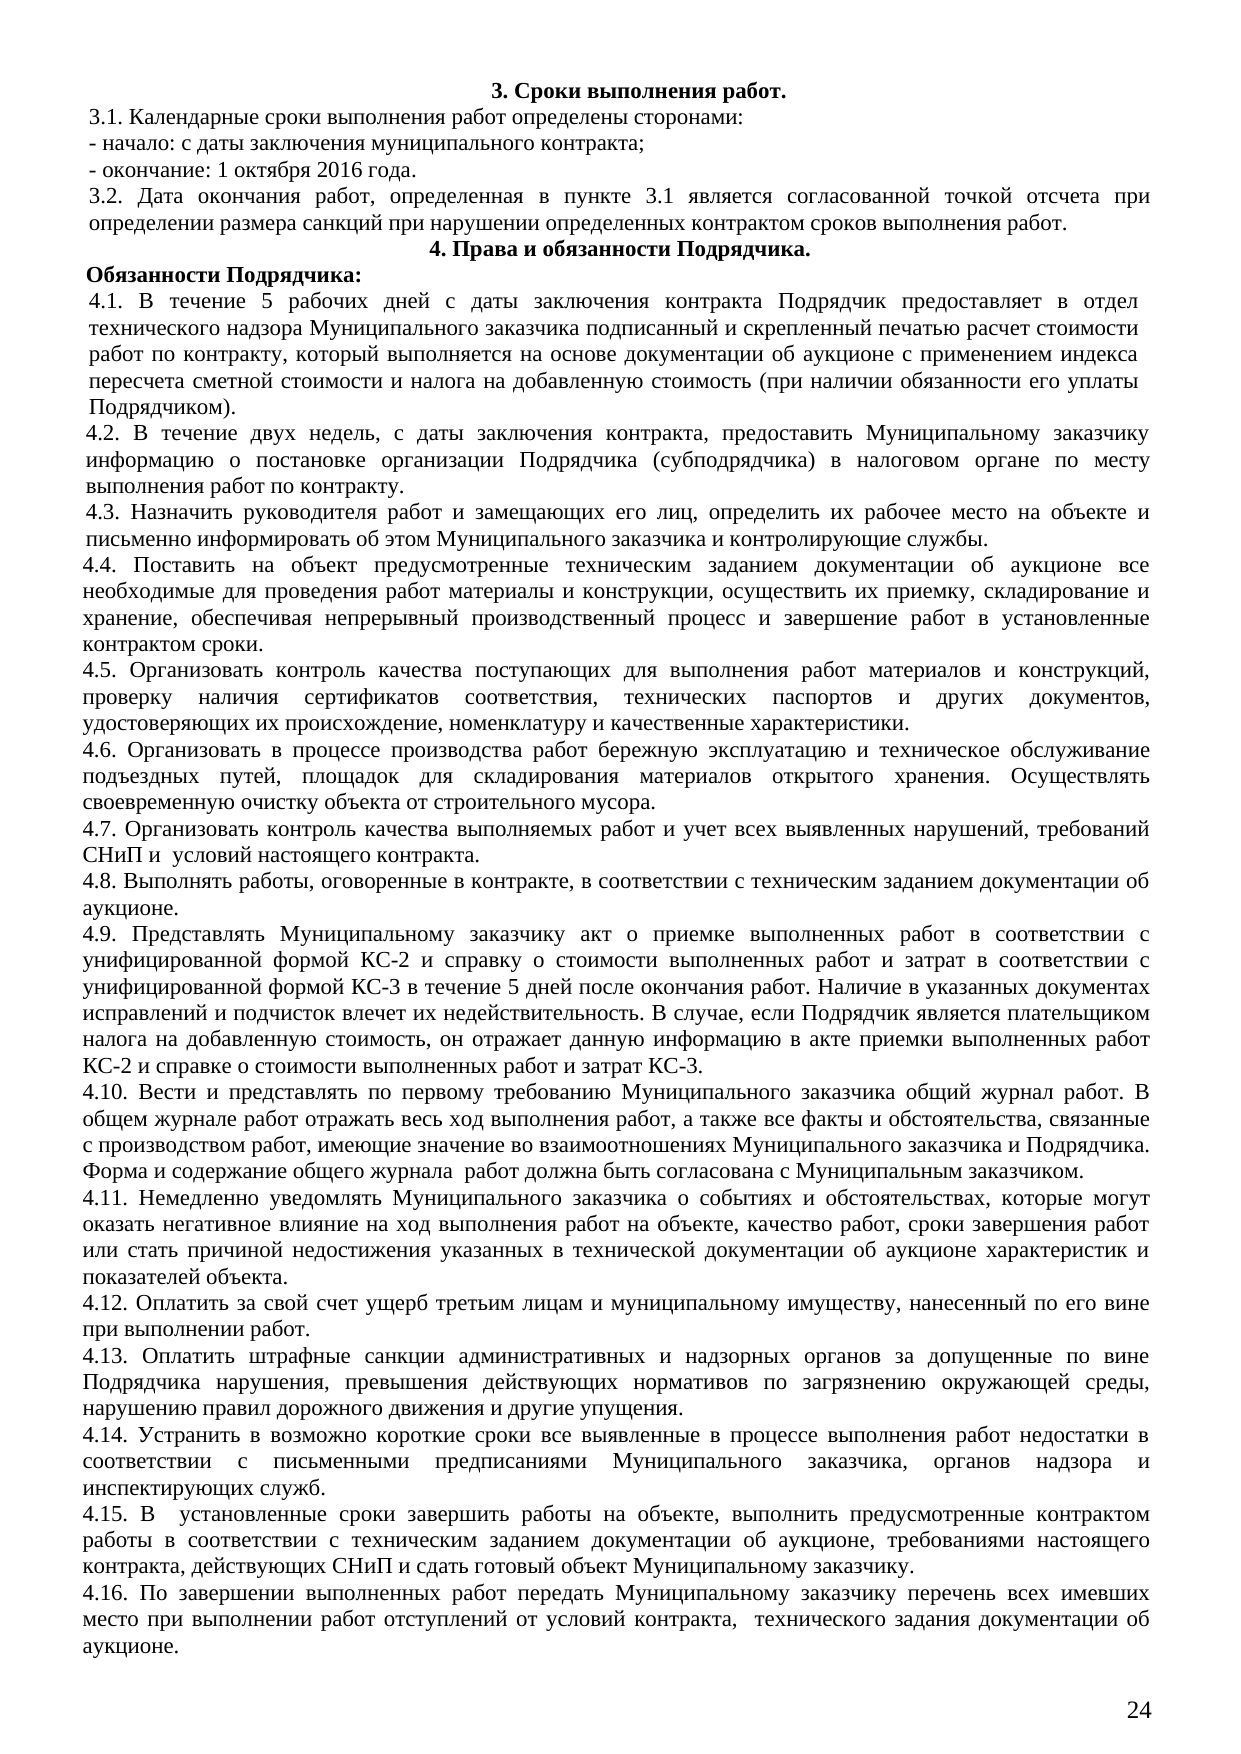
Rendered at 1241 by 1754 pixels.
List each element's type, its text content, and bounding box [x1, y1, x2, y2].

text 3. Сроки выполнения работ. [126, 77, 1152, 103]
text Обязанности Подрядчика: [86, 261, 1152, 288]
text 4.13. Оплатить штрафные санкции административных и надзорных органов за допущенные по вине Подрядчика нарушения, превышения действующих нормативов по загрязнению окружающей среды, нарушению правил дорожного движения и другие упущения. [82, 1342, 1152, 1421]
text 4.14. Устранить в возможно короткие сроки все выявленные в процессе выполнения работ недостатки в соответствии с письменными предписаниями Муниципального заказчика, органов надзора и инспектирующих служб. [82, 1421, 1152, 1500]
text 4.9. Представлять Муниципальному заказчику акт о приемке выполненных работ в соответствии с унифицированной формой КС-2 и справку о стоимости выполненных работ и затрат в соответствии с унифицированной формой КС-3 в течение 5 дней после окончания работ. Наличие в указанных документах исправлений и подчисток влечет их недействительность. В случае, если Подрядчик является плательщиком налога на добавленную стоимость, он отражает данную информацию в акте приемки выполненных работ КС-2 и справке о стоимости выполненных работ и затрат КС-3. [82, 920, 1152, 1078]
text 3.1. Календарные сроки выполнения работ определены сторонами: [89, 103, 1152, 129]
list 4.1. В течение 5 рабочих дней с даты заключения контракта Подрядчик предоставляет в отдел технического надзора Муниципального заказчика подписанный и скрепленный печатью расчет стоимости работ по контракту, который выполняется на основе документации об аукционе с применением индекса пересчета сметной стоимости и налога на добавленную стоимость (при наличии обязанности его уплаты Подрядчиком). [89, 288, 1140, 419]
text - окончание: 1 октября 2016 года. [89, 156, 1152, 182]
text 4.7. Организовать контроль качества выполняемых работ и учет всех выявленных нарушений, требований СНиП и условий настоящего контракта. [82, 815, 1152, 867]
text 4.16. По завершении выполненных работ передать Муниципальному заказчику перечень всех имевших место при выполнении работ отступлений от условий контракта, технического задания документации об аукционе. [82, 1579, 1152, 1658]
text 4.8. Выполнять работы, оговоренные в контракте, в соответствии с техническим заданием документации об аукционе. [82, 867, 1152, 920]
text 4.5. Организовать контроль качества поступающих для выполнения работ материалов и конструкций, проверку наличия сертификатов соответствия, технических паспортов и других документов, удостоверяющих их происхождение, номенклатуру и качественные характеристики. [82, 657, 1152, 736]
text 4.12. Оплатить за свой счет ущерб третьим лицам и муниципальному имуществу, нанесенный по его вине при выполнении работ. [82, 1289, 1152, 1342]
text 4.11. Немедленно уведомлять Муниципального заказчика о событиях и обстоятельствах, которые могут оказать негативное влияние на ход выполнения работ на объекте, качество работ, сроки завершения работ или стать причиной недостижения указанных в технической документации об аукционе характеристик и показателей объекта. [82, 1184, 1152, 1289]
text 4.6. Организовать в процессе производства работ бережную эксплуатацию и техническое обслуживание подъездных путей, площадок для складирования материалов открытого хранения. Осуществлять своевременную очистку объекта от строительного мусора. [82, 736, 1152, 815]
text 4. Права и обязанности Подрядчика. [89, 235, 1152, 261]
text 4.4. Поставить на объект предусмотренные техническим заданием документации об аукционе все необходимые для проведения работ материалы и конструкции, осуществить их приемку, складирование и хранение, обеспечивая непрерывный производственный процесс и завершение работ в установленные контрактом сроки. [82, 551, 1152, 657]
text 4.2. В течение двух недель, с даты заключения контракта, предоставить Муниципальному заказчику информацию о постановке организации Подрядчика (субподрядчика) в налоговом органе по месту выполнения работ по контракту. [86, 419, 1152, 498]
text 4.15. В установленные сроки завершить работы на объекте, выполнить предусмотренные контрактом работы в соответствии с техническим заданием документации об аукционе, требованиями настоящего контракта, действующих СНиП и сдать готовый объект Муниципальному заказчику. [82, 1500, 1152, 1579]
text 4.10. Вести и представлять по первому требованию Муниципального заказчика общий журнал работ. В общем журнале работ отражать весь ход выполнения работ, а также все факты и обстоятельства, связанные с производством работ, имеющие значение во взаимоотношениях Муниципального заказчика и Подрядчика. Форма и содержание общего журнала работ должна быть согласована с Муниципальным заказчиком. [82, 1078, 1152, 1184]
text - начало: с даты заключения муниципального контракта; [89, 129, 1152, 156]
text 3.2. Дата окончания работ, определенная в пункте 3.1 является согласованной точкой отсчета при определении размера санкций при нарушении определенных контрактом сроков выполнения работ. [89, 182, 1152, 235]
text 4.3. Назначить руководителя работ и замещающих его лиц, определить их рабочее место на объекте и письменно информировать об этом Муниципального заказчика и контролирующие службы. [86, 498, 1152, 551]
